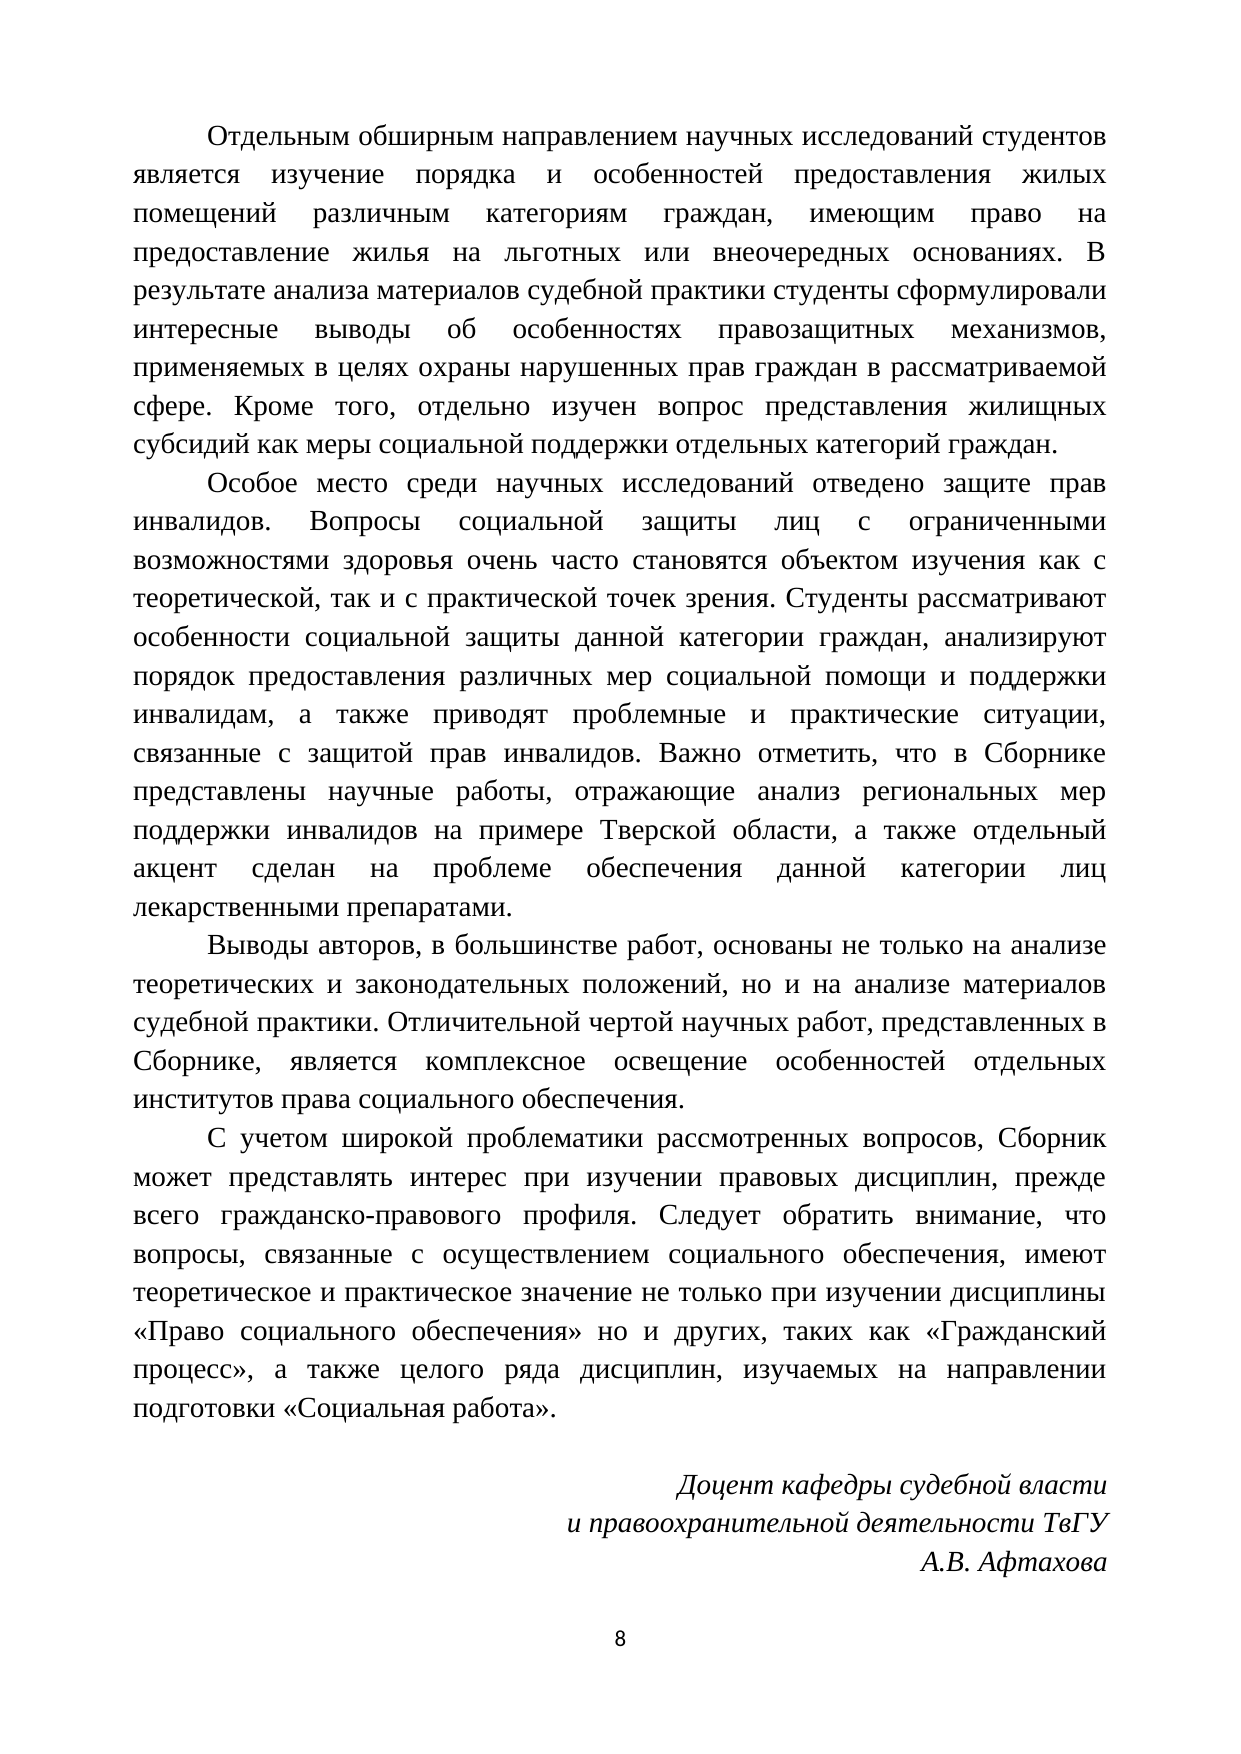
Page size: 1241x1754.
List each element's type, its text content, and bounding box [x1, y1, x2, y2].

text Отдельным обширным направлением научных исследований студентов является изучение порядка и особенностей предоставления жилых помещений различным категориям граждан, имеющим право на предоставление жилья на льготных или внеочередных основаниях. В результате анализа материалов судебной практики студенты сформулировали интересные выводы об особенностях правозащитных механизмов, применяемых в целях охраны нарушенных прав граждан в рассматриваемой сфере. Кроме того, отдельно изучен вопрос представления жилищных субсидий как меры социальной поддержки отдельных категорий граждан. [133, 118, 1107, 460]
text и правоохранительной деятельности ТвГУ [133, 1506, 1107, 1539]
text Особое место среди научных исследований отведено защите прав инвалидов. Вопросы социальной защиты лиц с ограниченными возможностями здоровья очень часто становятся объектом изучения как с теоретической, так и с практической точек зрения. Студенты рассматривают особенности социальной защиты данной категории граждан, анализируют порядок предоставления различных мер социальной помощи и поддержки инвалидам, а также приводят проблемные и практические ситуации, связанные с защитой прав инвалидов. Важно отметить, что в Сборнике представлены научные работы, отражающие анализ региональных мер поддержки инвалидов на примере Тверской области, а также отдельный акцент сделан на проблеме обеспечения данной категории лиц лекарственными препаратами. [133, 465, 1107, 922]
text С учетом широкой проблематики рассмотренных вопросов, Сборник может представлять интерес при изучении правовых дисциплин, прежде всего гражданско-правового профиля. Следует обратить внимание, что вопросы, связанные с осуществлением социального обеспечения, имеют теоретическое и практическое значение не только при изучении дисциплины «Право социального обеспечения» но и других, таких как «Гражданский процесс», а также целого ряда дисциплин, изучаемых на направлении подготовки «Социальная работа». [133, 1120, 1107, 1423]
text А.В. Афтахова [133, 1544, 1107, 1578]
text Выводы авторов, в большинстве работ, основаны не только на анализе теоретических и законодательных положений, но и на анализе материалов судебной практики. Отличительной чертой научных работ, представленных в Сборнике, является комплексное освещение особенностей отдельных институтов права социального обеспечения. [133, 927, 1107, 1115]
text Доцент кафедры судебной власти [133, 1467, 1107, 1501]
